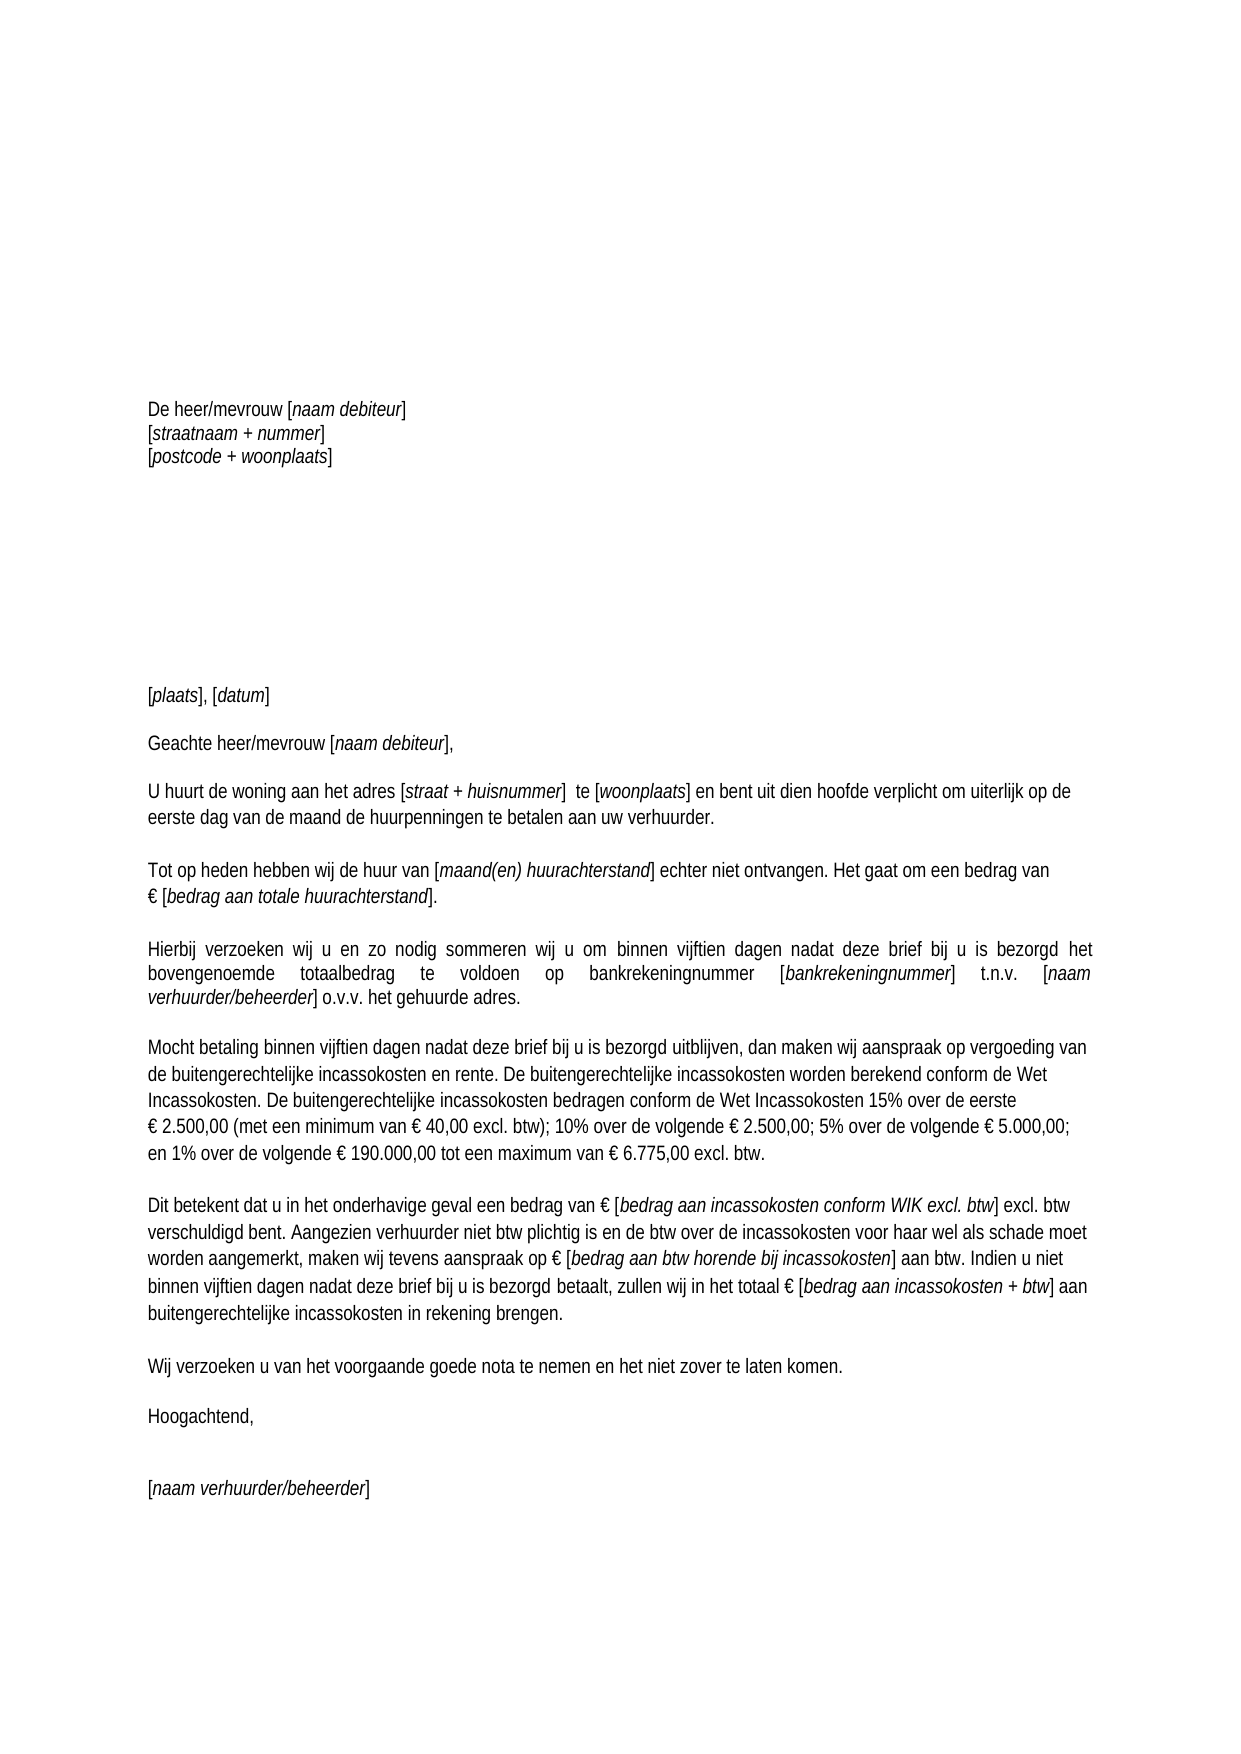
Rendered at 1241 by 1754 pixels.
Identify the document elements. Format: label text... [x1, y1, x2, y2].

text Wij verzoeken u van het voorgaande goede nota te nemen en het niet zover te laten komen. [148, 1354, 1092, 1378]
text Geachte heer/mevrouw [naam debiteur], [148, 731, 1092, 755]
text Hoogachtend, [148, 1404, 1092, 1428]
text Tot op heden hebben wij de huur van [maand(en) huurachterstand] echter niet ontvangen. Het gaat om een bedrag van € [bedrag aan totale huurachterstand]. [148, 858, 1092, 908]
text Mocht betaling binnen vijftien dagen nadat deze brief bij u is bezorgd uitblijven, dan maken wij aanspraak op vergoeding van de buitengerechtelijke incassokosten en rente. De buitengerechtelijke incassokosten worden berekend conform de Wet Incassokosten. De buitengerechtelijke incassokosten bedragen conform de Wet Incassokosten 15% over de eerste € 2.500,00 (met een minimum van € 40,00 excl. btw); 10% over de volgende € 2.500,00; 5% over de volgende € 5.000,00; en 1% over de volgende € 190.000,00 tot een maximum van € 6.775,00 excl. btw. [148, 1035, 1092, 1164]
text U huurt de woning aan het adres [straat + huisnummer] te [woonplaats] en bent uit dien hoofde verplicht om uiterlijk op de eerste dag van de maand de huurpenningen te betalen aan uw verhuurder. [148, 779, 1092, 829]
text Dit betekent dat u in het onderhavige geval een bedrag van € [bedrag aan incassokosten conform WIK excl. btw] excl. btw verschuldigd bent. Aangezien verhuurder niet btw plichtig is en de btw over de incassokosten voor haar wel als schade moet worden aangemerkt, maken wij tevens aanspraak op € [bedrag aan btw horende bij incassokosten] aan btw. Indien u niet binnen vijftien dagen nadat deze brief bij u is bezorgd betaalt, zullen wij in het totaal € [bedrag aan incassokosten + btw] aan buitengerechtelijke incassokosten in rekening brengen. [148, 1193, 1092, 1325]
text Hierbij verzoeken wij u en zo nodig sommeren wij u om binnen vijftien dagen nadat deze brief bij u is bezorgd het bovengenoemde totaalbedrag te voldoen op bankrekeningnummer [bankrekeningnummer] t.n.v. [naam verhuurder/beheerder] o.v.v. het gehuurde adres. [148, 937, 1092, 1009]
text [plaats], [datum] [148, 683, 1092, 707]
text [naam verhuurder/beheerder] [148, 1476, 1092, 1500]
